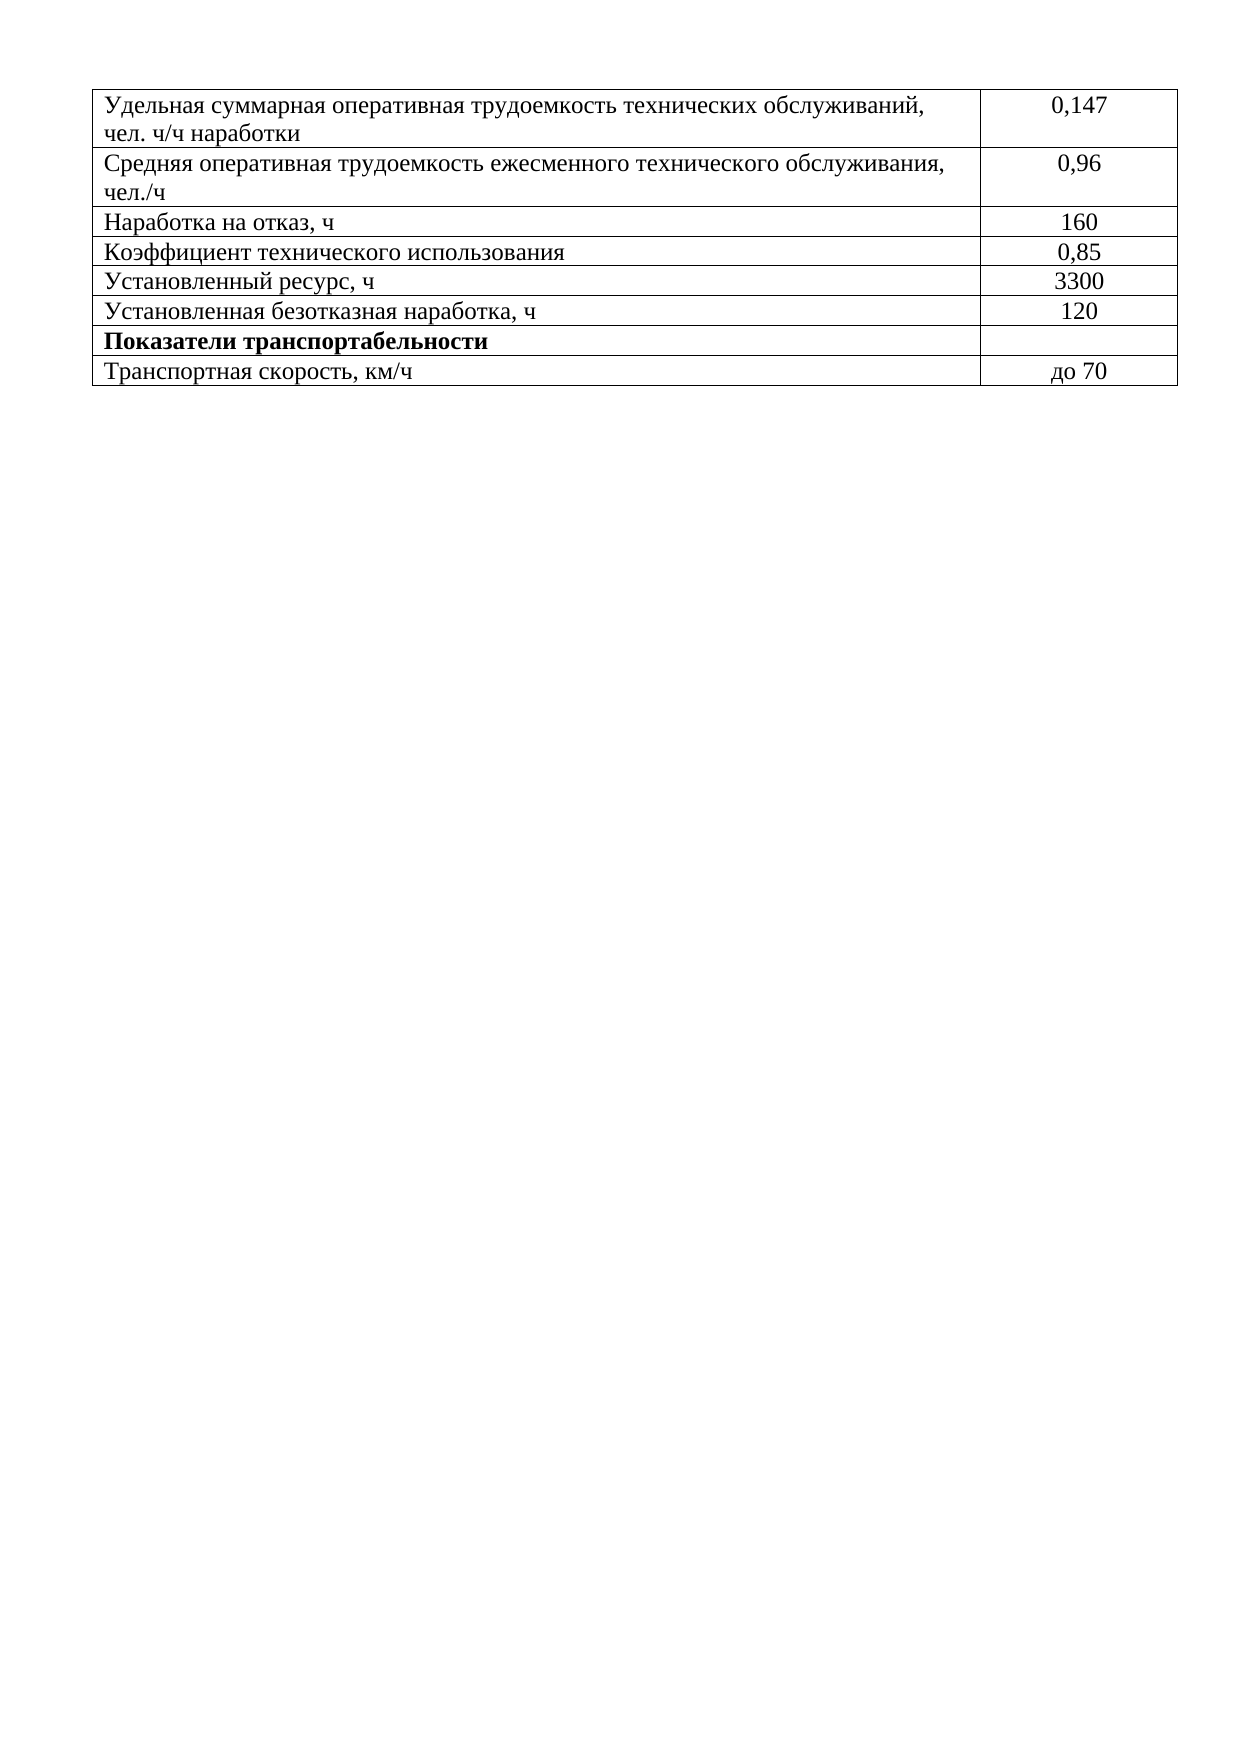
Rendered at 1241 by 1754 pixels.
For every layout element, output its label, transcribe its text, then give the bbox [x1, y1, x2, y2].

table_cell 0,96 [981, 148, 1177, 206]
table_cell Наработка на отказ, ч [93, 207, 980, 236]
table_cell 3300 [981, 266, 1177, 295]
table_cell [981, 326, 1177, 355]
table_cell Установленная безотказная наработка, ч [93, 296, 980, 325]
table_cell 0,85 [981, 237, 1177, 265]
table_cell Коэффициент технического использования [93, 237, 980, 265]
table_cell Установленный ресурс, ч [93, 266, 980, 295]
table_cell 120 [981, 296, 1177, 325]
table_cell до 70 [981, 356, 1177, 384]
table_cell Удельная суммарная оперативная трудоемкость технических обслуживаний, чел. ч/ч наработки [93, 90, 980, 147]
table_cell Средняя оперативная трудоемкость ежесменного технического обслуживания, чел./ч [93, 148, 980, 206]
table_cell Показатели транспортабельности [93, 326, 980, 355]
table_cell Транспортная скорость, км/ч [93, 356, 980, 384]
table_cell 0,147 [981, 90, 1177, 147]
table_cell 160 [981, 207, 1177, 236]
